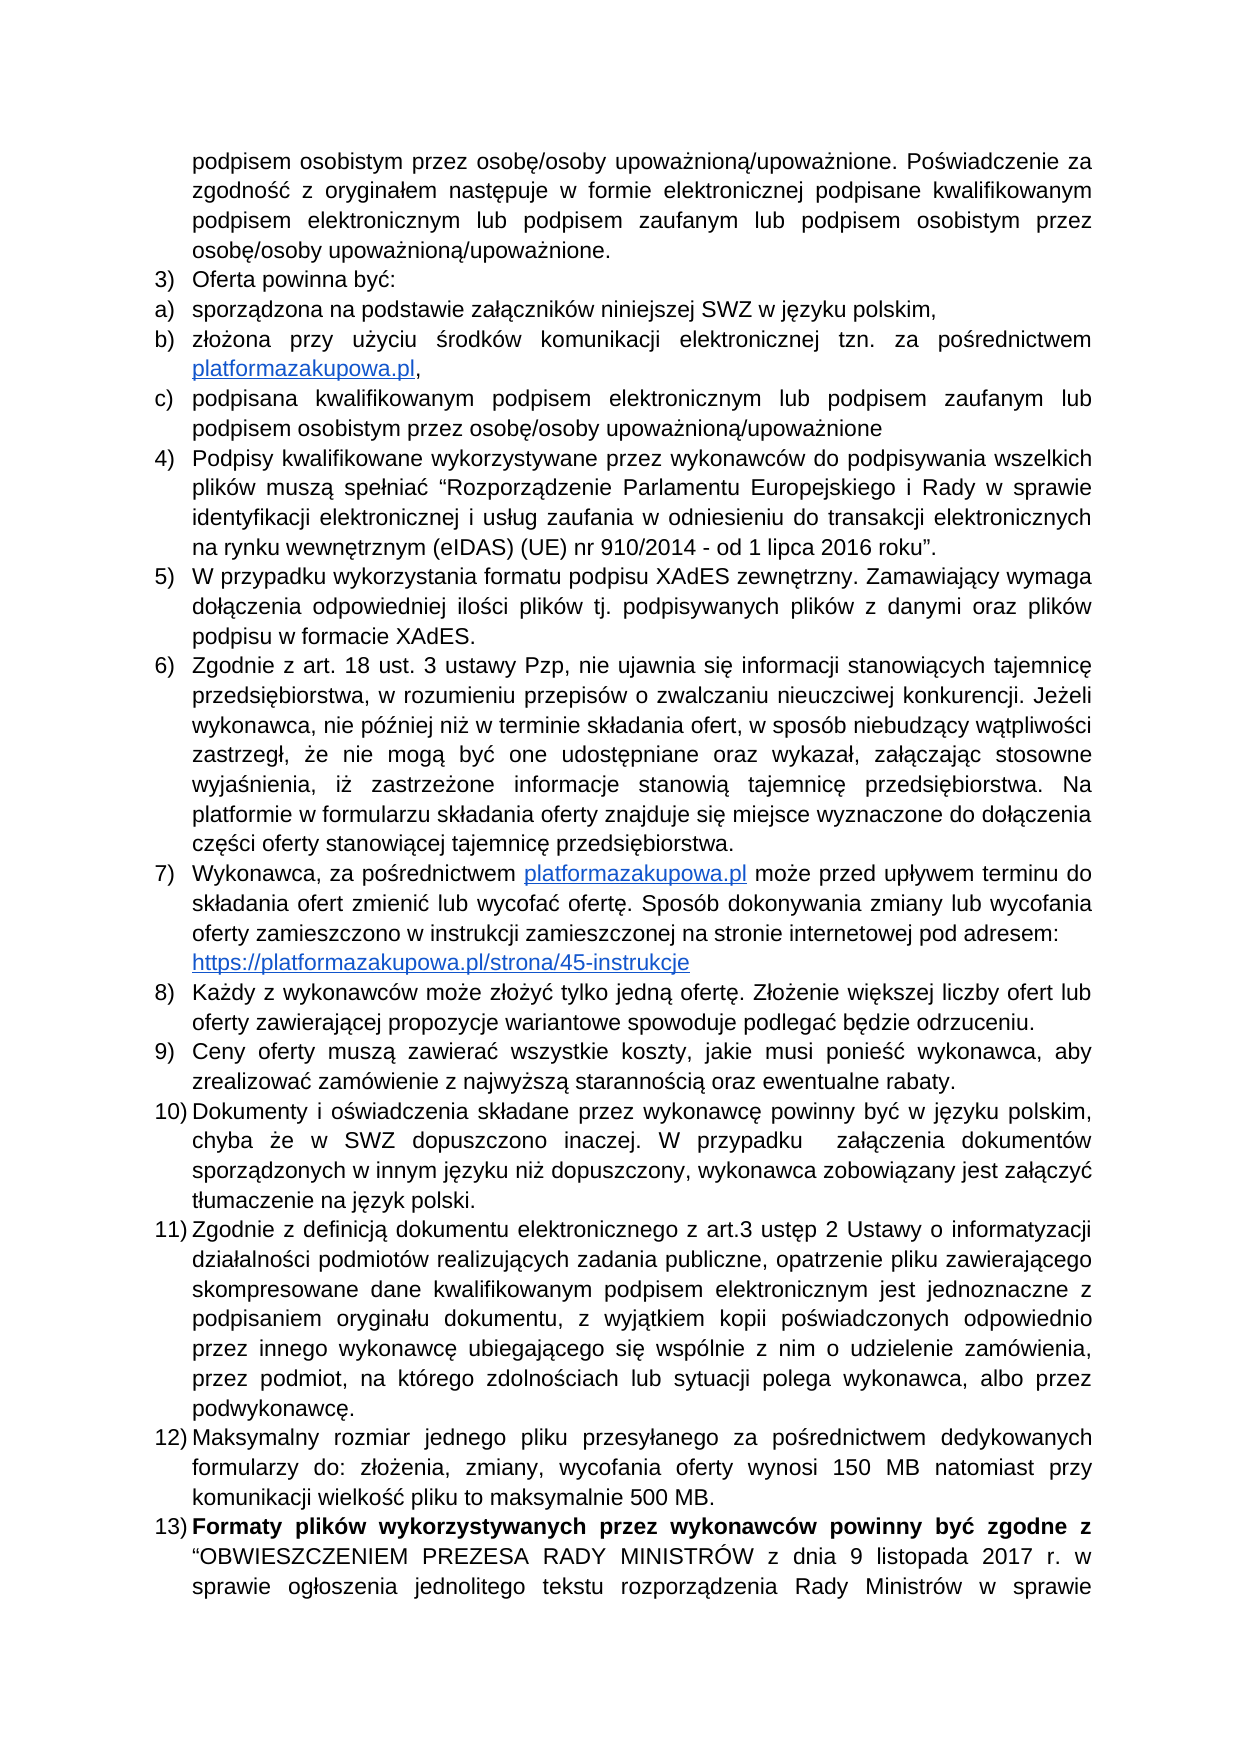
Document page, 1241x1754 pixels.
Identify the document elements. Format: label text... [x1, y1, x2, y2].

list Dokumenty i oświadczenia składane przez wykonawcę powinny być w języku polskim, chyba że w SWZ dopuszczono inaczej. W przypadku załączenia dokumentów sporządzonych w innym języku niż dopuszczony, wykonawca zobowiązany jest załączyć tłumaczenie na język polski. [154, 1098, 1093, 1213]
text https://platformazakupowa.pl/strona/45-instrukcje [192, 949, 1093, 976]
list Maksymalny rozmiar jednego pliku przesyłanego za pośrednictwem dedykowanych formularzy do: złożenia, zmiany, wycofania oferty wynosi 150 MB natomiast przy komunikacji wielkość pliku to maksymalnie 500 MB. [154, 1424, 1093, 1510]
list W przypadku wykorzystania formatu podpisu XAdES zewnętrzny. Zamawiający wymaga dołączenia odpowiedniej ilości plików tj. podpisywanych plików z danymi oraz plików podpisu w formacie XAdES. [154, 563, 1093, 649]
list Każdy z wykonawców może złożyć tylko jedną ofertę. Złożenie większej liczby ofert lub oferty zawierającej propozycje wariantowe spowoduje podlegać będzie odrzuceniu. [154, 979, 1093, 1035]
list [154, 1513, 1093, 1599]
list złożona przy użyciu środków komunikacji elektronicznej tzn. za pośrednictwem platformazakupowa.pl, [154, 326, 1093, 382]
list Ceny oferty muszą zawierać wszystkie koszty, jakie musi ponieść wykonawca, aby zrealizować zamówienie z najwyższą starannością oraz ewentualne rabaty. [154, 1038, 1093, 1094]
list Podpisy kwalifikowane wykorzystywane przez wykonawców do podpisywania wszelkich plików muszą spełniać “Rozporządzenie Parlamentu Europejskiego i Rady w sprawie identyfikacji elektronicznej i usług zaufania w odniesieniu do transakcji elektronicznych na rynku wewnętrznym (eIDAS) (UE) nr 910/2014 - od 1 lipca 2016 roku”. [154, 444, 1093, 560]
list Oferta powinna być: [154, 266, 1093, 293]
list Zgodnie z art. 18 ust. 3 ustawy Pzp, nie ujawnia się informacji stanowiących tajemnicę przedsiębiorstwa, w rozumieniu przepisów o zwalczaniu nieuczciwej konkurencji. Jeżeli wykonawca, nie później niż w terminie składania ofert, w sposób niebudzący wątpliwości zastrzegł, że nie mogą być one udostępniane oraz wykazał, załączając stosowne wyjaśnienia, iż zastrzeżone informacje stanowią tajemnicę przedsiębiorstwa. Na platformie w formularzu składania oferty znajduje się miejsce wyznaczone do dołączenia części oferty stanowiącej tajemnicę przedsiębiorstwa. [154, 652, 1093, 857]
list sporządzona na podstawie załączników niniejszej SWZ w języku polskim, [154, 296, 1093, 322]
list podpisana kwalifikowanym podpisem elektronicznym lub podpisem zaufanym lub podpisem osobistym przez osobę/osoby upoważnioną/upoważnione [154, 385, 1093, 441]
list Zgodnie z definicją dokumentu elektronicznego z art.3 ustęp 2 Ustawy o informatyzacji działalności podmiotów realizujących zadania publiczne, opatrzenie pliku zawierającego skompresowane dane kwalifikowanym podpisem elektronicznym jest jednoznaczne z podpisaniem oryginału dokumentu, z wyjątkiem kopii poświadczonych odpowiednio przez innego wykonawcę ubiegającego się wspólnie z nim o udzielenie zamówienia, przez podmiot, na którego zdolnościach lub sytuacji polega wykonawca, albo przez podwykonawcę. [154, 1216, 1093, 1421]
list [154, 148, 1093, 263]
list Wykonawca, za pośrednictwem platformazakupowa.pl może przed upływem terminu do składania ofert zmienić lub wycofać ofertę. Sposób dokonywania zmiany lub wycofania oferty zamieszczono w instrukcji zamieszczonej na stronie internetowej pod adresem: [154, 860, 1093, 946]
